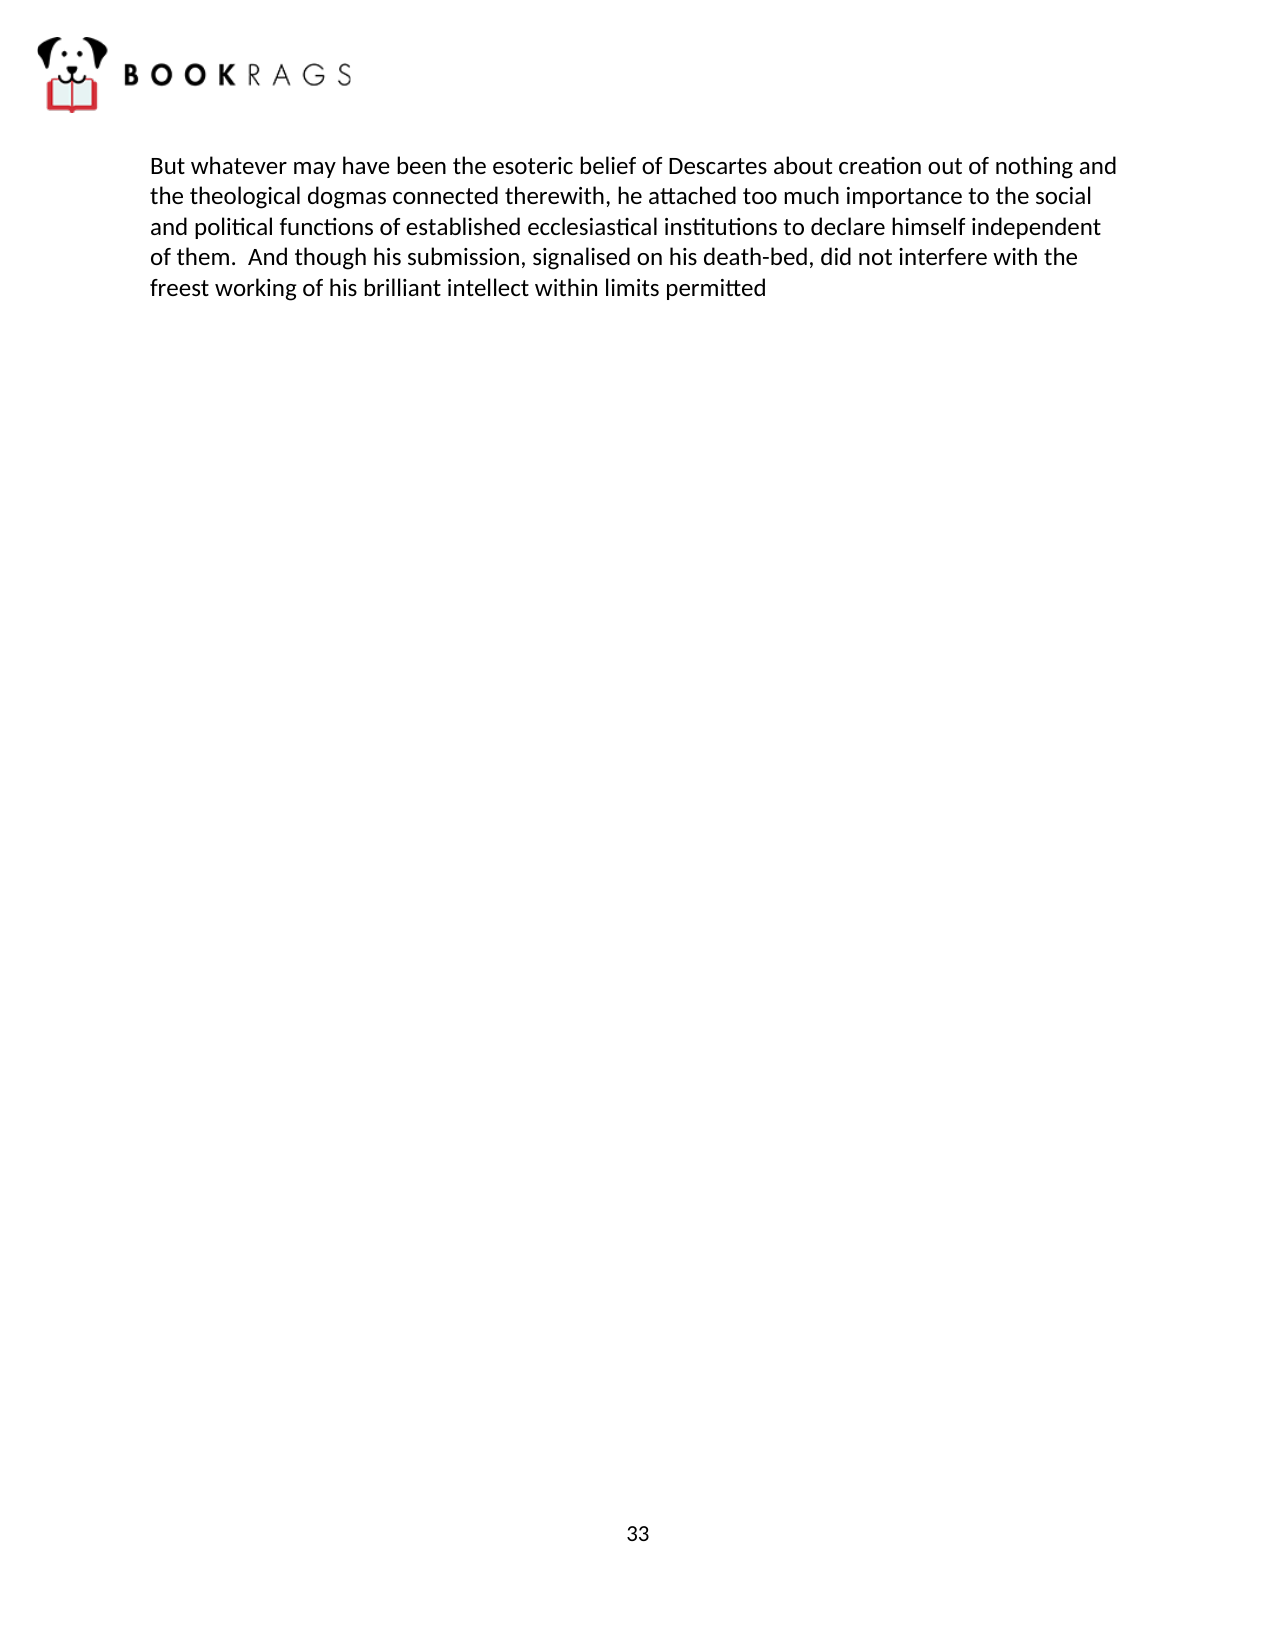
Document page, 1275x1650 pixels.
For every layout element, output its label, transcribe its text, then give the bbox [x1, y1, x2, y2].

picture [37, 37, 351, 113]
text But whatever may have been the esoteric belief of Descartes about creation out of nothing and the theological dogmas connected therewith, he attached too much importance to the social and political functions of established ecclesiastical institutions to declare himself independent of them. And though his submission, signalised on his death-bed, did not interfere with the freest working of his brilliant intellect within limits permitted [150, 150, 1125, 303]
